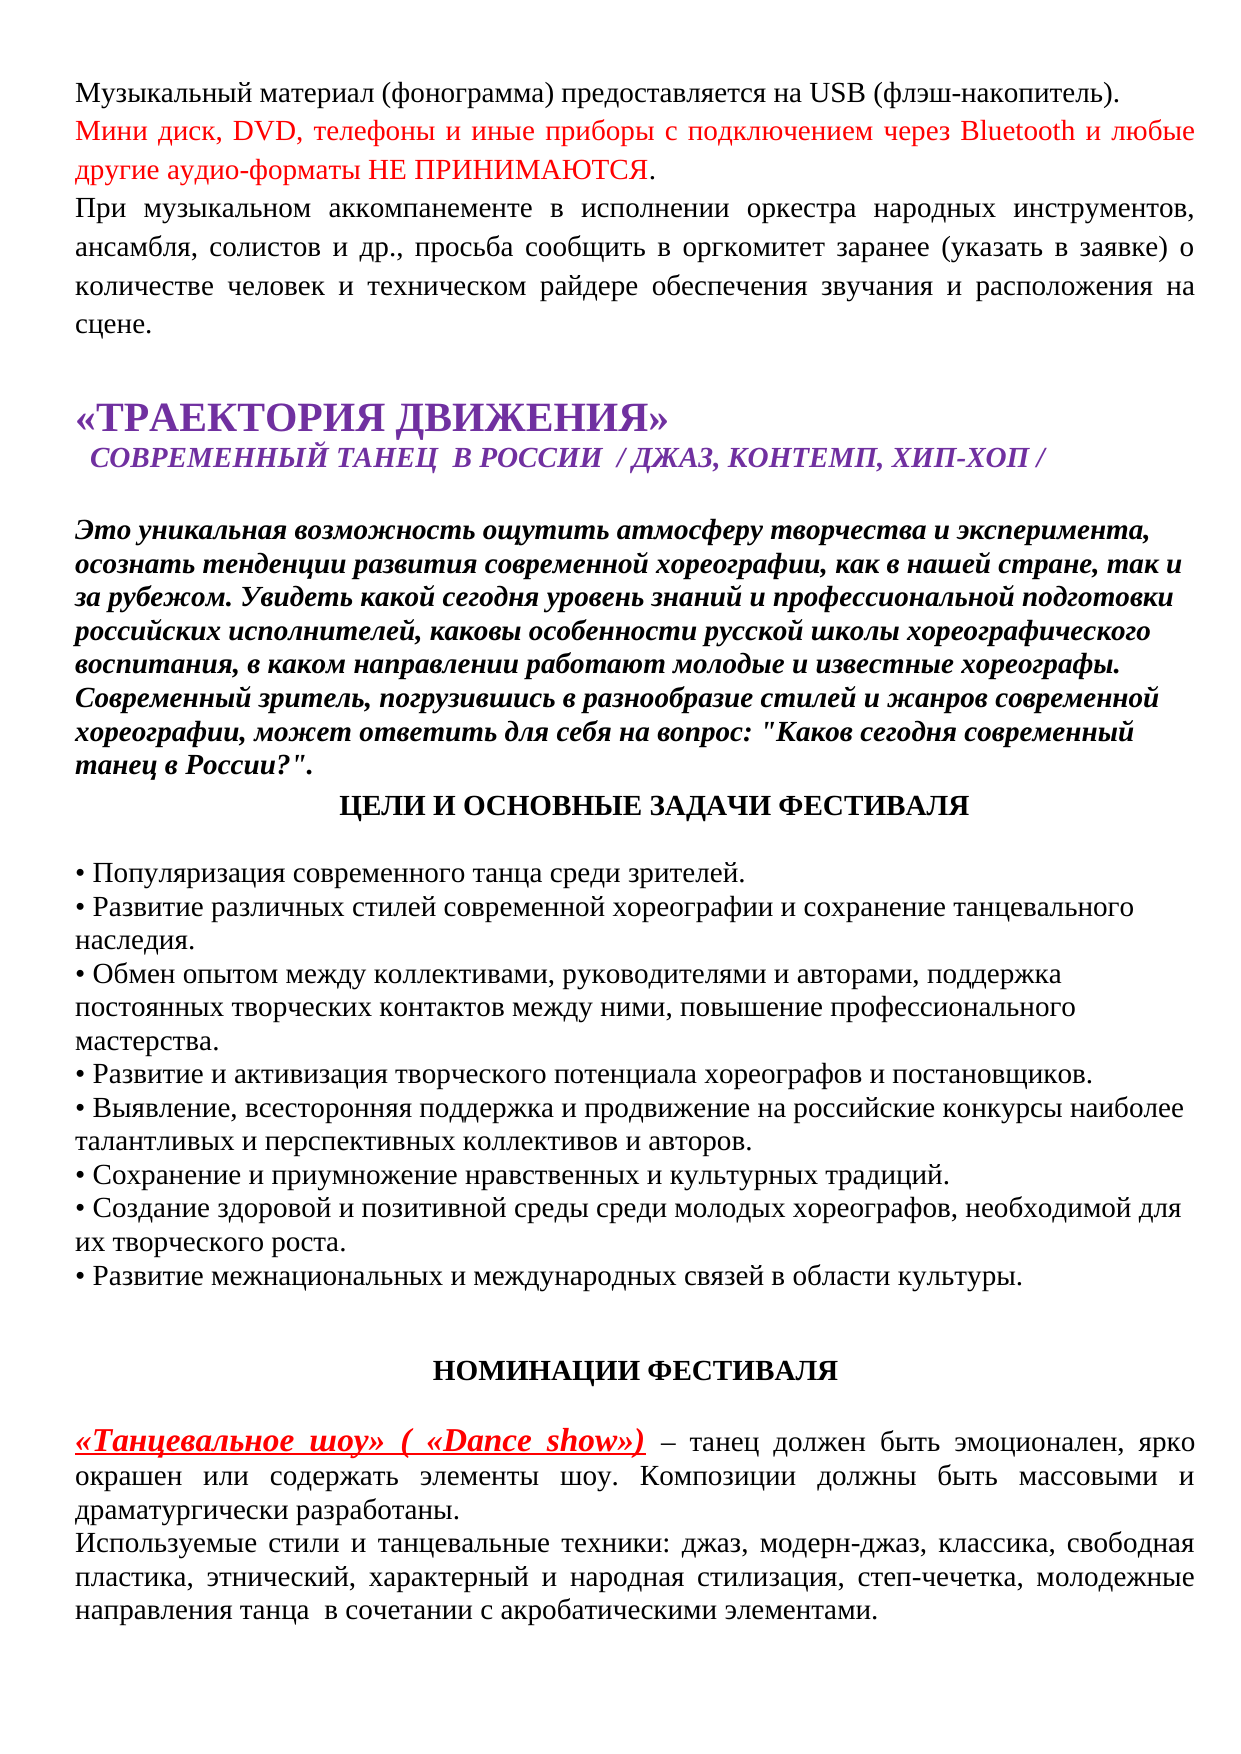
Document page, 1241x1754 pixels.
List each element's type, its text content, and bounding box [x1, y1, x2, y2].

text • Популяризация современного танца среди зрителей. • Развитие различных стилей современной хореографии и сохранение танцевального наследия. • Обмен опытом между коллективами, руководителями и авторами, поддержка постоянных творческих контактов между ними, повышение профессионального мастерства. • Развитие и активизация творческого потенциала хореографов и постановщиков. • Выявление, всесторонняя поддержка и продвижение на российские конкурсы наиболее талантливых и перспективных коллективов и авторов. [75, 855, 1196, 1157]
text НОМИНАЦИИ ФЕСТИВАЛЯ [75, 1353, 1196, 1386]
text Используемые стили и танцевальные техники: джаз, модерн-джаз, классика, свободная пластика, этнический, характерный и народная стилизация, степ-чечетка, молодежные направления танца в сочетании с акробатическими элементами. [75, 1525, 1196, 1626]
text «ТРАЕКТОРИЯ ДВИЖЕНИЯ» [75, 393, 1196, 441]
text Музыкальный материал (фонограмма) предоставляется на USB (флэш-накопитель). [75, 75, 1196, 108]
text «Танцевальное шоу» ( «Dance show») – танец должен быть эмоционален, ярко окрашен или содержать элементы шоу. Композиции должны быть массовыми и драматургически разработаны. [75, 1420, 1196, 1525]
text СОВРЕМЕННЫЙ ТАНЕЦ В РОССИИ / ДЖАЗ, КОНТЕМП, ХИП-ХОП / [75, 441, 1196, 474]
text При музыкальном аккомпанементе в исполнении оркестра народных инструментов, ансамбля, солистов и др., просьба сообщить в оргкомитет заранее (указать в заявке) о количестве человек и техническом райдере обеспечения звучания и расположения на сцене. [75, 191, 1196, 340]
text • Сохранение и приумножение нравственных и культурных традиций. • Создание здоровой и позитивной среды среди молодых хореографов, необходимой для их творческого роста. • Развитие межнациональных и международных связей в области культуры. [75, 1157, 1196, 1291]
text Это уникальная возможность ощутить атмосферу творчества и эксперимента, осознать тенденции развития современной хореографии, как в нашей стране, так и за рубежом. Увидеть какой сегодня уровень знаний и профессиональной подготовки российских исполнителей, каковы особенности русской школы хореографического воспитания, в каком направлении работают молодые и известные хореографы. Современный зритель, погрузившись в разнообразие стилей и жанров современной хореографии, может ответить для себя на вопрос: "Каков сегодня современный танец в России?". [75, 512, 1196, 781]
text ЦЕЛИ И ОСНОВНЫЕ ЗАДАЧИ ФЕСТИВАЛЯ [112, 788, 1196, 822]
text Мини диск, DVD, телефоны и иные приборы с подключением через Bluetooth и любые другие аудио-форматы НЕ ПРИНИМАЮТСЯ. [75, 113, 1196, 186]
